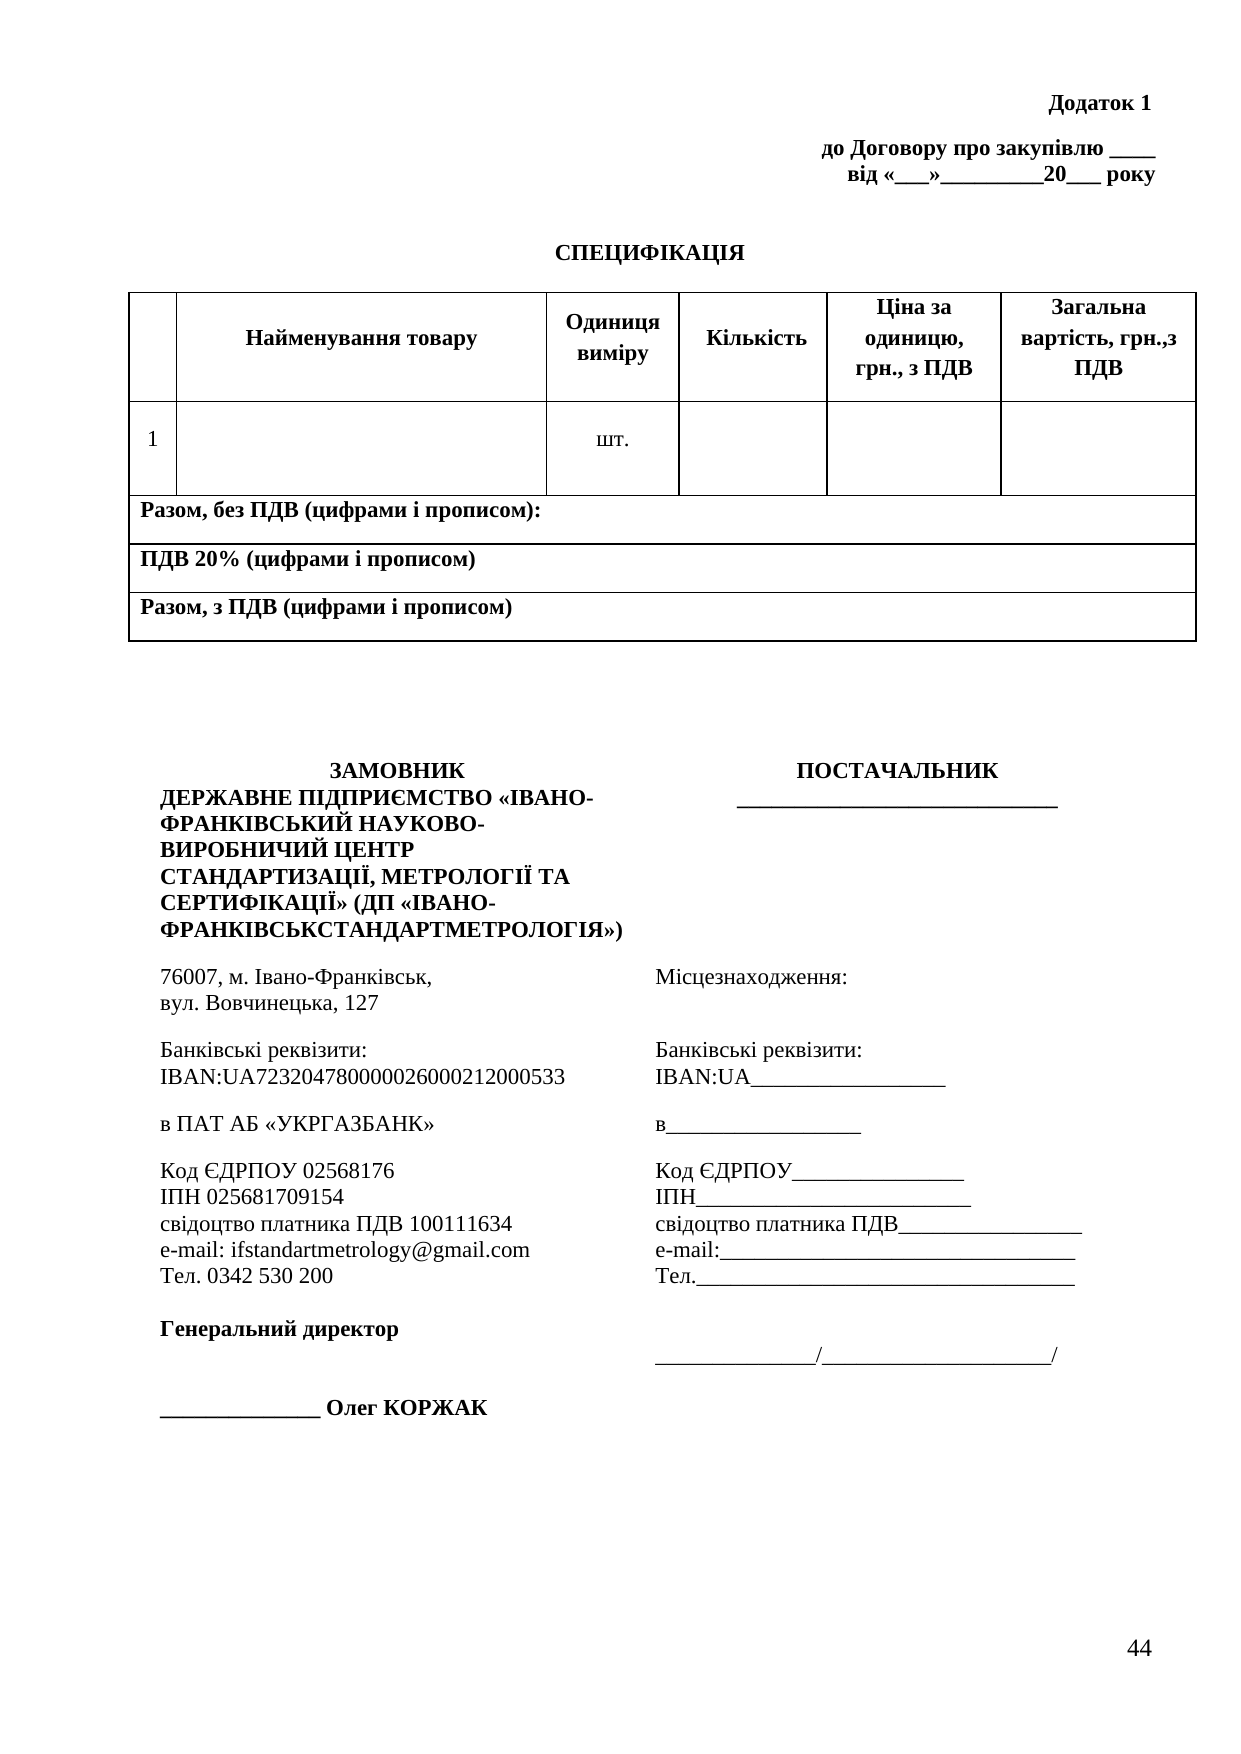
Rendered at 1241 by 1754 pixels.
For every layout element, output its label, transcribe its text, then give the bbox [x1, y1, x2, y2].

table_cell [177, 402, 546, 495]
table_header Загальна вартість, грн.,з ПДВ [1002, 293, 1195, 401]
table_cell ПДВ 20% (цифрами і прописом) [130, 545, 1195, 592]
table_cell Банківські реквізити: IBAN:UA_________________ [645, 1026, 1150, 1099]
table_header ПОСТАЧАЛЬНИК ____________________________ [645, 747, 1150, 952]
table_cell в ПАТ АБ «УКРГАЗБАНК» [150, 1100, 645, 1147]
table_header [130, 293, 176, 401]
table_cell Код ЄДРПОУ 02568176 ІПН 025681709154 свідоцтво платника ПДВ 100111634 e-mail: ifstandartmetrology@gmail.com Тел. 0342 530 200 Генеральний директор ______________ Олег КОРЖАК [150, 1147, 645, 1431]
table_cell Місцезнаходження: [645, 953, 1150, 1026]
table_cell [1002, 402, 1195, 495]
text до Договору про закупівлю ____ [148, 134, 1155, 160]
table_header ЗАМОВНИК ДЕРЖАВНЕ ПІДПРИЄМСТВО «ІВАНО-ФРАНКІВСЬКИЙ НАУКОВО-ВИРОБНИЧИЙ ЦЕНТР СТАНДАРТИЗАЦІЇ, МЕТРОЛОГІЇ ТА СЕРТИФІКАЦІЇ» (ДП «ІВАНО-ФРАНКІВСЬКСТАНДАРТМЕТРОЛОГІЯ») [150, 747, 645, 952]
table_cell [680, 402, 826, 495]
table_cell 76007, м. Івано-Франківськ, вул. Вовчинецька, 127 [150, 953, 645, 1026]
table_cell Код ЄДРПОУ_______________ ІПН________________________ свідоцтво платника ПДВ________________ e-mail:_______________________________ Тел._________________________________ ______________/____________________/ [645, 1147, 1150, 1431]
table_header Ціна за одиницю, грн., з ПДВ [828, 293, 1000, 401]
table_cell Разом, без ПДВ (цифрами і прописом): [130, 496, 1195, 543]
table_cell 1 [130, 402, 176, 495]
text від «___»_________20___ року [148, 160, 1155, 186]
text СПЕЦИФІКАЦІЯ [148, 239, 1152, 265]
table_header Кількість [680, 293, 826, 401]
table_cell [828, 402, 1000, 495]
text Додаток 1 [148, 88, 1152, 115]
table_cell Банківські реквізити: IBAN:UA723204780000026000212000533 [150, 1026, 645, 1099]
table_header Одиниця виміру [547, 293, 678, 401]
table_header Найменування товару [177, 293, 546, 401]
table_cell Разом, з ПДВ (цифрами і прописом) [130, 593, 1195, 640]
table_cell в_________________ [645, 1100, 1150, 1147]
table_cell шт. [547, 402, 678, 495]
